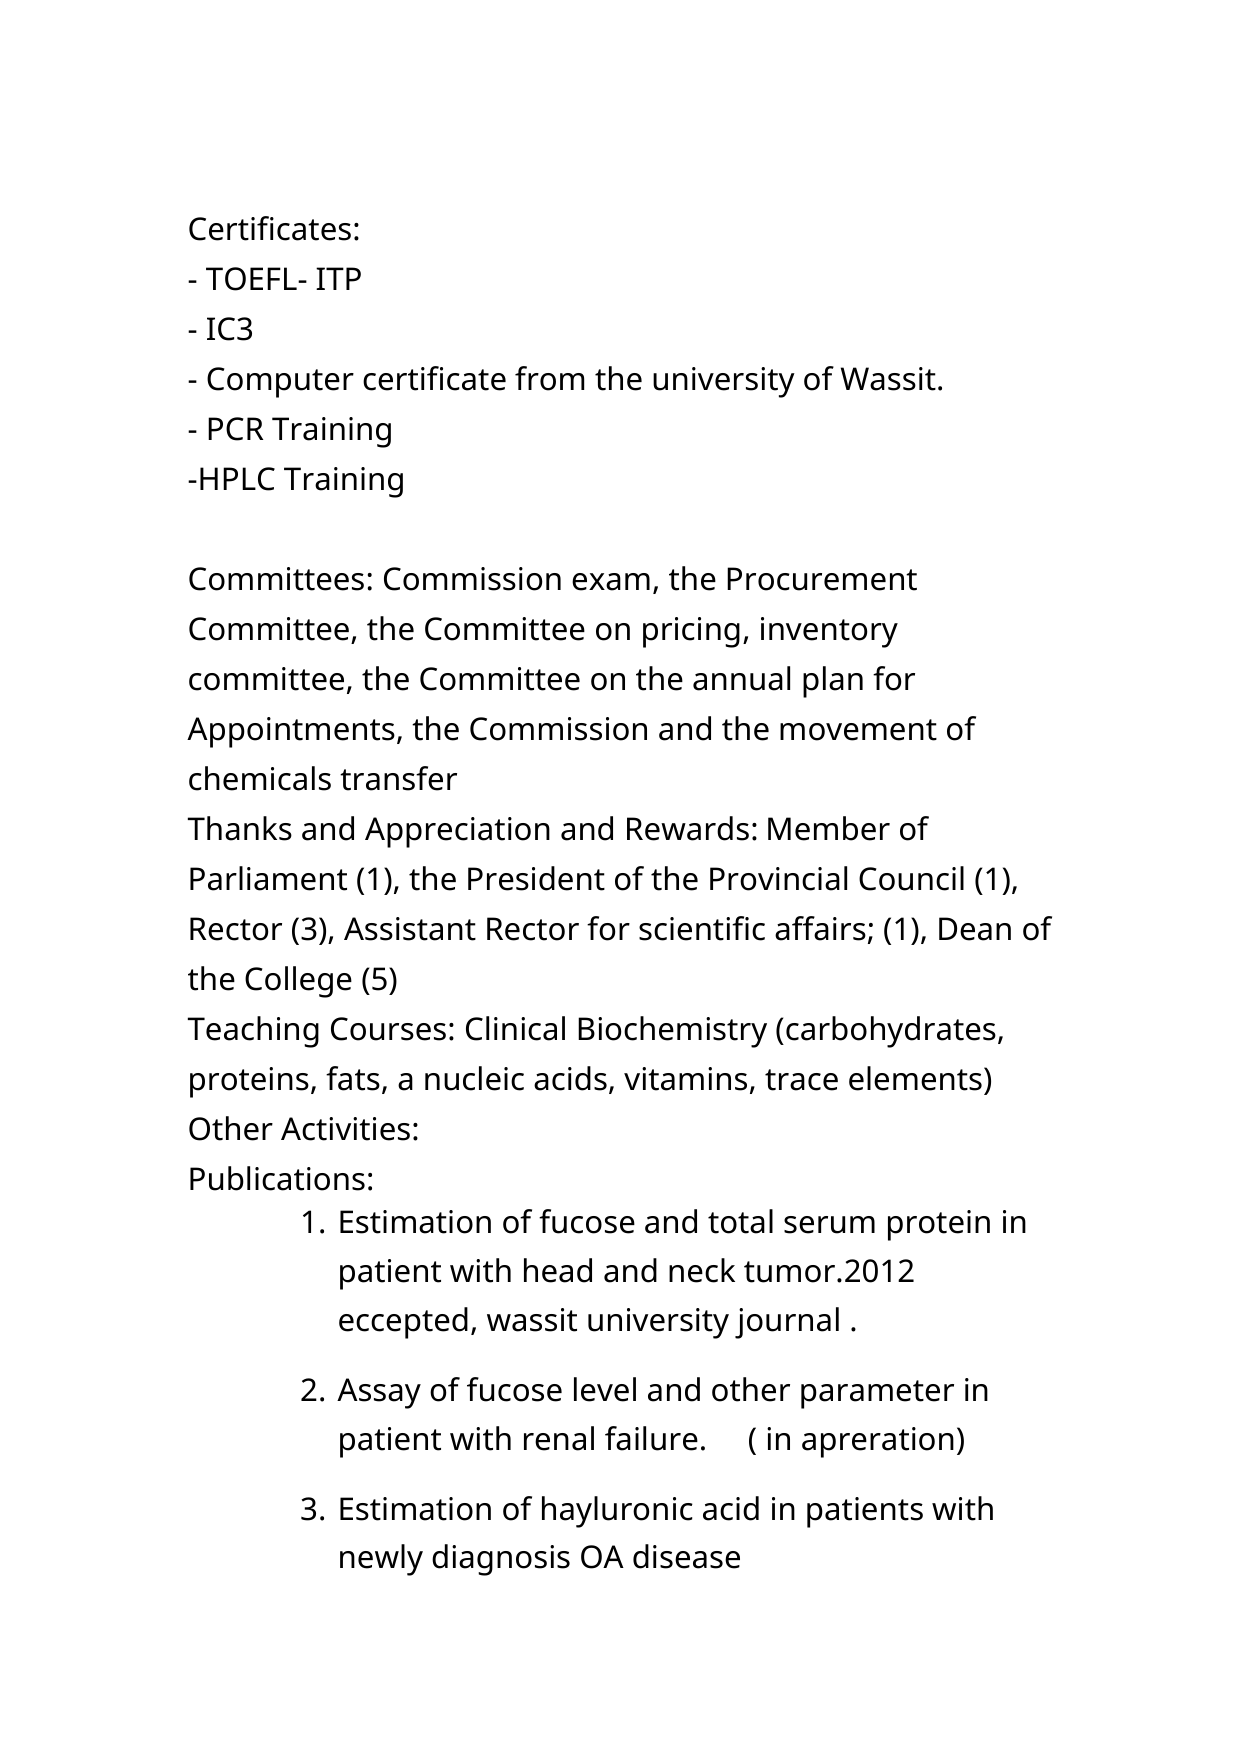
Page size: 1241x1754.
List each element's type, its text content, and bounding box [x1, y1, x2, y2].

text Other Activities: Publications: [187, 1100, 1053, 1200]
list Estimation of fucose and total serum protein in patient with head and neck tumor.2012 eccepted, wassit university journal . [300, 1200, 1053, 1341]
text Thanks and Appreciation and Rewards: Member of Parliament (1), the President of the Provincial Council (1), Rector (3), Assistant Rector for scientific affairs; (1), Dean of the College (5) [187, 800, 1053, 1000]
list Assay of fucose level and other parameter in patient with renal failure. ( in apreration) [300, 1368, 1053, 1459]
text - PCR Training [187, 400, 1053, 450]
text - TOEFL- ITP [187, 250, 1053, 300]
text - IC3 [187, 300, 1053, 350]
text Committees: Commission exam, the Procurement Committee, the Committee on pricing, inventory committee, the Committee on the annual plan for Appointments, the Commission and the movement of chemicals transfer [187, 550, 1053, 800]
text Certificates: [187, 200, 1053, 250]
text - Computer certificate from the university of Wassit. [187, 350, 1053, 400]
text Teaching Courses: Clinical Biochemistry (carbohydrates, proteins, fats, a nucleic acids, vitamins, trace elements) [187, 1000, 1053, 1100]
list Estimation of hayluronic acid in patients with newly diagnosis OA disease [300, 1486, 1053, 1578]
text -HPLC Training [187, 450, 1053, 500]
